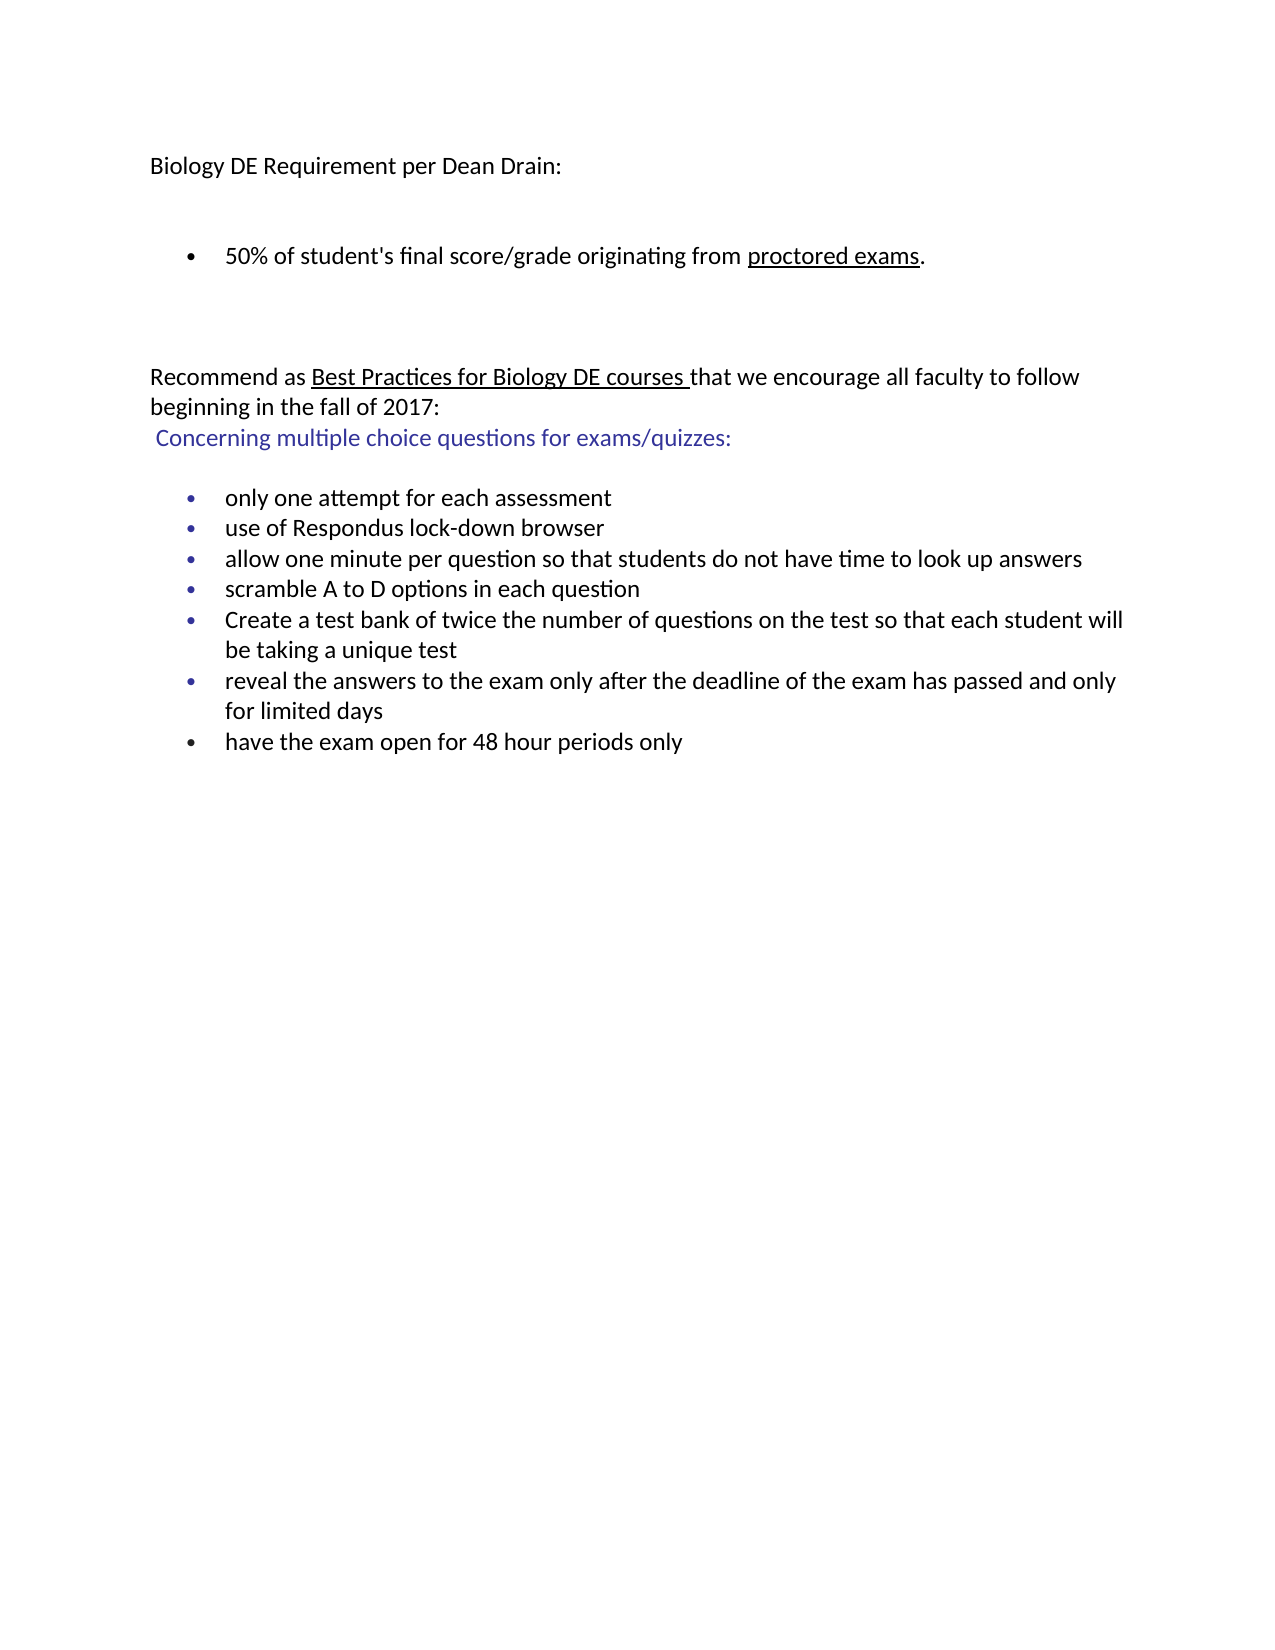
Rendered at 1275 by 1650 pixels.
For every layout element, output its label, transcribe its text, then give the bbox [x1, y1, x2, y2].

text Concerning multiple choice questions for exams/quizzes: [150, 422, 1125, 452]
list Create a test bank of twice the number of questions on the test so that each student will be taking a unique test [187, 604, 1125, 665]
text Recommend as Best Practices for Biology DE courses that we encourage all faculty to follow beginning in the fall of 2017: [150, 361, 1125, 422]
text Biology DE Requirement per Dean Drain: [150, 150, 1125, 181]
list allow one minute per question so that students do not have time to look up answers [187, 543, 1125, 573]
list 50% of student's final score/grade originating from proctored exams. [187, 240, 1125, 271]
list only one attempt for each assessment [187, 482, 1125, 512]
list reveal the answers to the exam only after the deadline of the exam has passed and only for limited days [187, 665, 1125, 726]
list scramble A to D options in each question [187, 573, 1125, 604]
list use of Respondus lock-down browser [187, 512, 1125, 543]
list have the exam open for 48 hour periods only [187, 726, 1125, 756]
